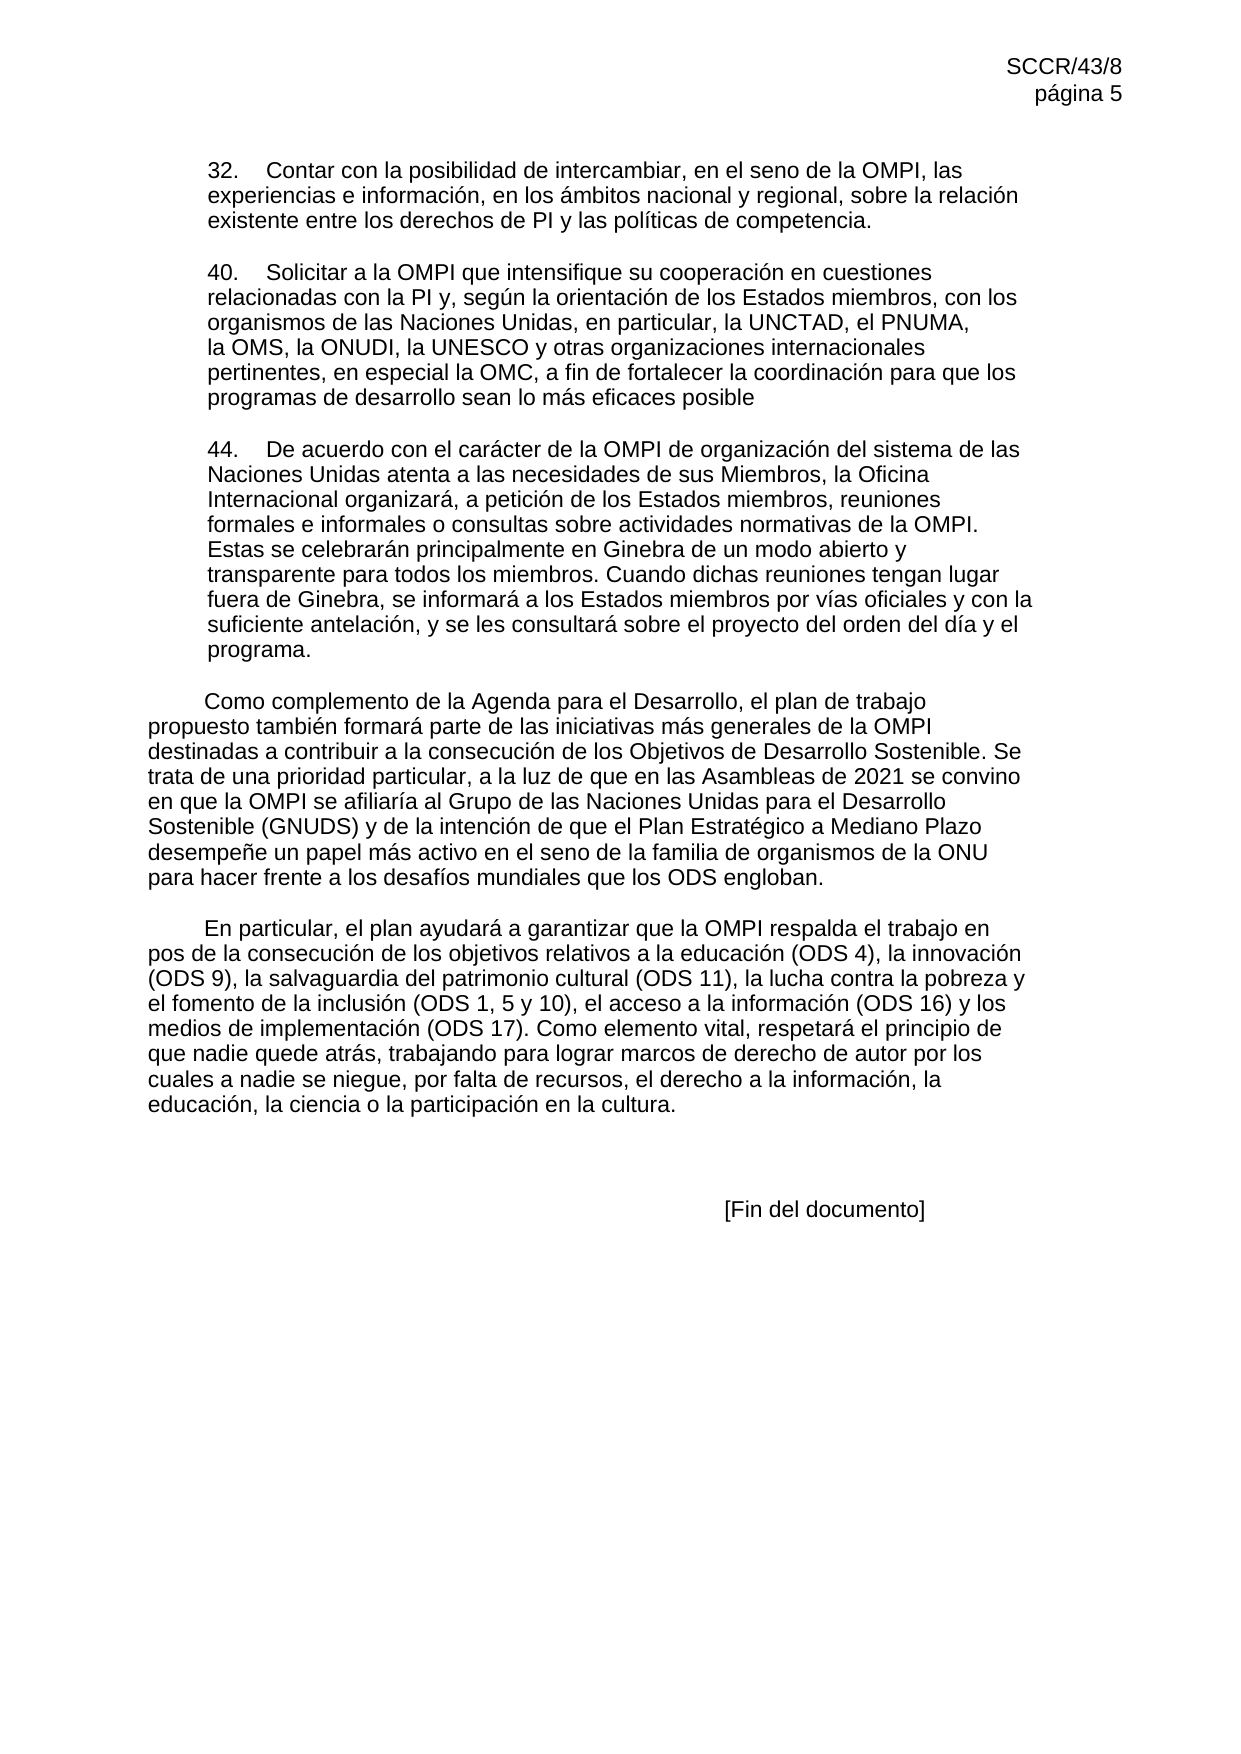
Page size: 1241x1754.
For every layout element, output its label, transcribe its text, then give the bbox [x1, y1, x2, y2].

text 40. Solicitar a la OMPI que intensifique su cooperación en cuestiones relacionadas con la PI y, según la orientación de los Estados miembros, con los organismos de las Naciones Unidas, en particular, la UNCTAD, el PNUMA, la OMS, la ONUDI, la UNESCO y otras organizaciones internacionales pertinentes, en especial la OMC, a fin de fortalecer la coordinación para que los programas de desarrollo sean lo más eficaces posible [207, 260, 1033, 411]
text 32. Contar con la posibilidad de intercambiar, en el seno de la OMPI, las experiencias e información, en los ámbitos nacional y regional, sobre la relación existente entre los derechos de PI y las políticas de competencia. [207, 158, 1073, 234]
text [Fin del documento] [724, 1196, 1122, 1222]
text 44. De acuerdo con el carácter de la OMPI de organización del sistema de las Naciones Unidas atenta a las necesidades de sus Miembros, la Oficina Internacional organizará, a petición de los Estados miembros, reuniones formales e informales o consultas sobre actividades normativas de la OMPI. Estas se celebrarán principalmente en Ginebra de un modo abierto y transparente para todos los miembros. Cuando dichas reuniones tengan lugar fuera de Ginebra, se informará a los Estados miembros por vías oficiales y con la suficiente antelación, y se les consultará sobre el proyecto del orden del día y el programa. [207, 437, 1033, 663]
text Como complemento de la Agenda para el Desarrollo, el plan de trabajo propuesto también formará parte de las iniciativas más generales de la OMPI destinadas a contribuir a la consecución de los Objetivos de Desarrollo Sostenible. Se trata de una prioridad particular, a la luz de que en las Asambleas de 2021 se convino en que la OMPI se afiliaría al Grupo de las Naciones Unidas para el Desarrollo Sostenible (GNUDS) y de la intención de que el Plan Estratégico a Mediano Plazo desempeñe un papel más activo en el seno de la familia de organismos de la ONU para hacer frente a los desafíos mundiales que los ODS engloban. [148, 689, 1033, 890]
text En particular, el plan ayudará a garantizar que la OMPI respalda el trabajo en pos de la consecución de los objetivos relativos a la educación (ODS 4), la innovación (ODS 9), la salvaguardia del patrimonio cultural (ODS 11), la lucha contra la pobreza y el fomento de la inclusión (ODS 1, 5 y 10), el acceso a la información (ODS 16) y los medios de implementación (ODS 17). Como elemento vital, respetará el principio de que nadie quede atrás, trabajando para lograr marcos de derecho de autor por los cuales a nadie se niegue, por falta de recursos, el derecho a la información, la educación, la ciencia o la participación en la cultura. [148, 916, 1033, 1117]
